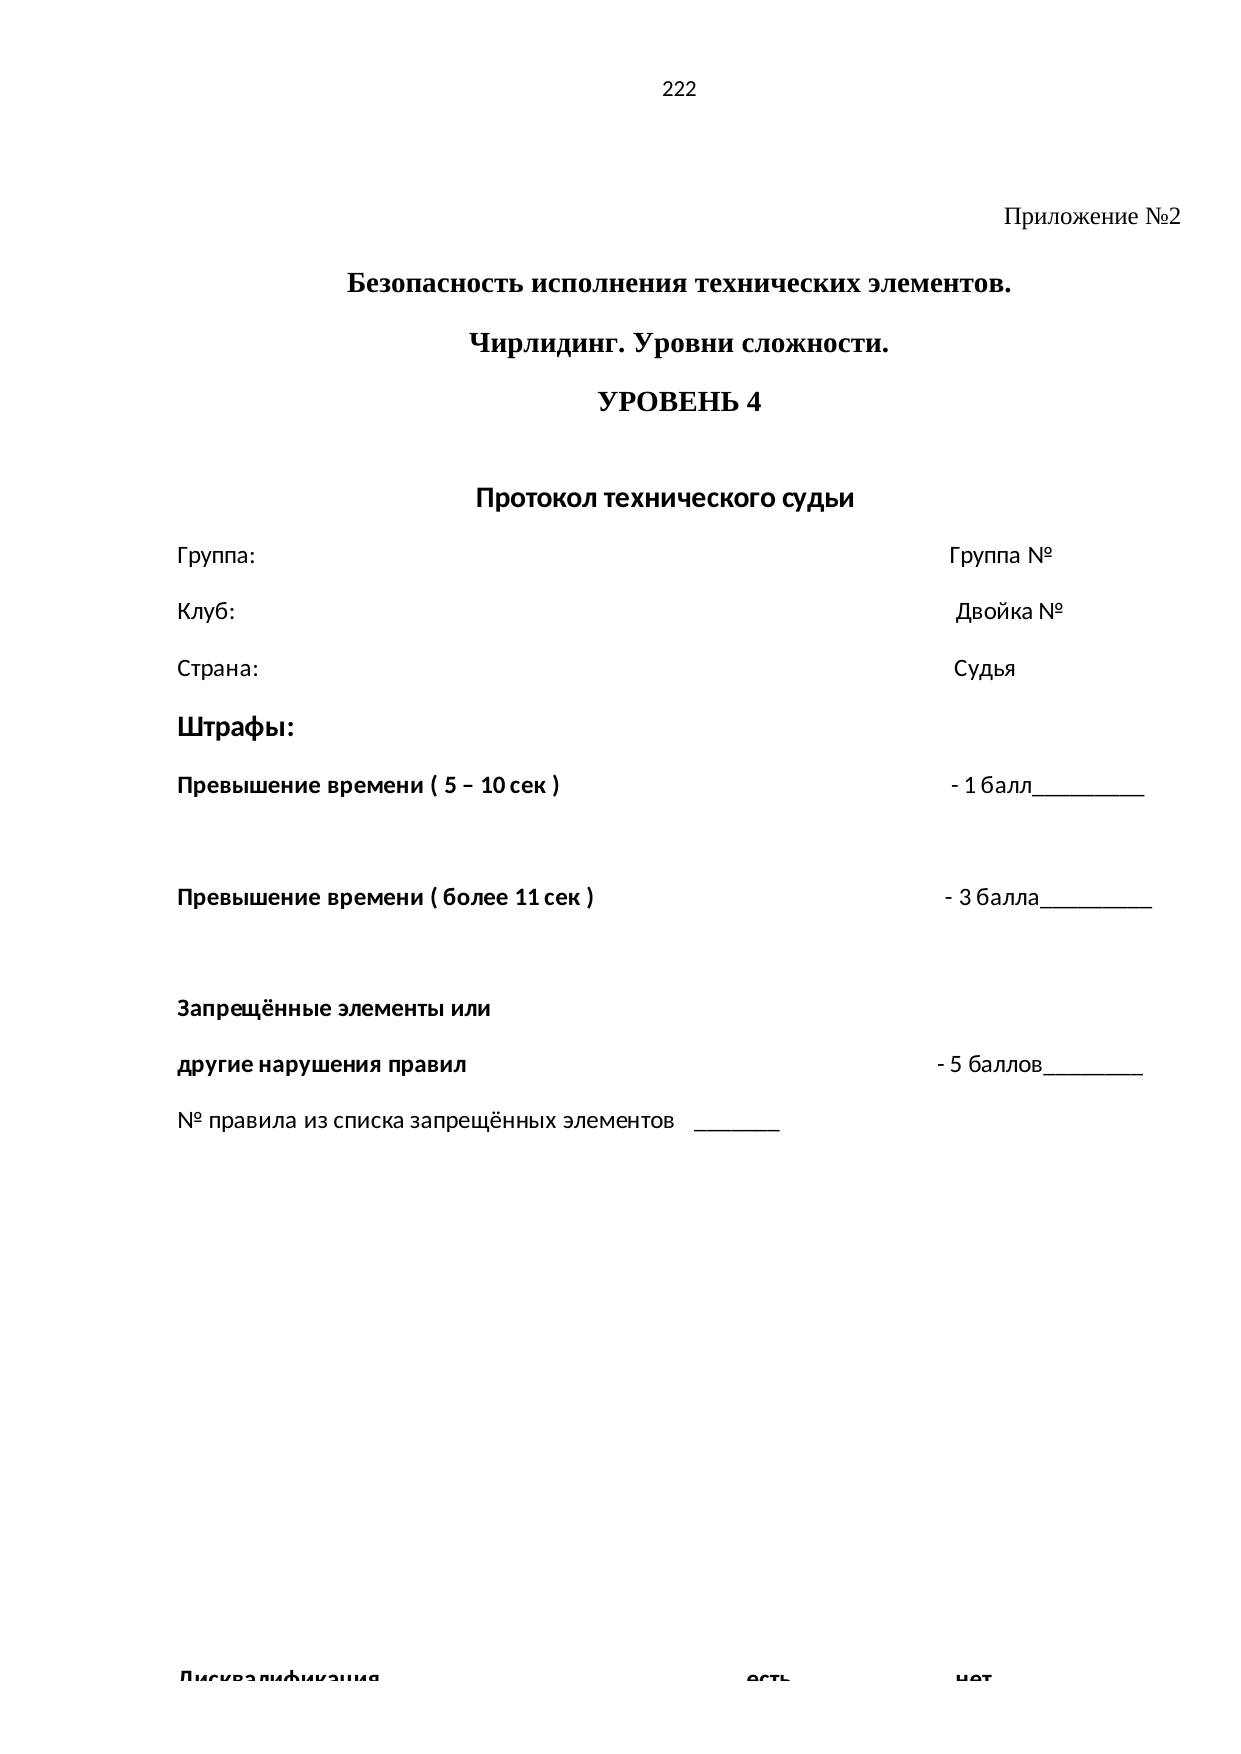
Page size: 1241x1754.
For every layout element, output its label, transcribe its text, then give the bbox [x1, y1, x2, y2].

text УРОВЕНЬ 4 [177, 384, 1181, 418]
text Чирлидинг. Уровни сложности. [177, 325, 1181, 358]
text Приложение №2 [177, 201, 1181, 230]
text Безопасность исполнения технических элементов. [177, 266, 1181, 299]
